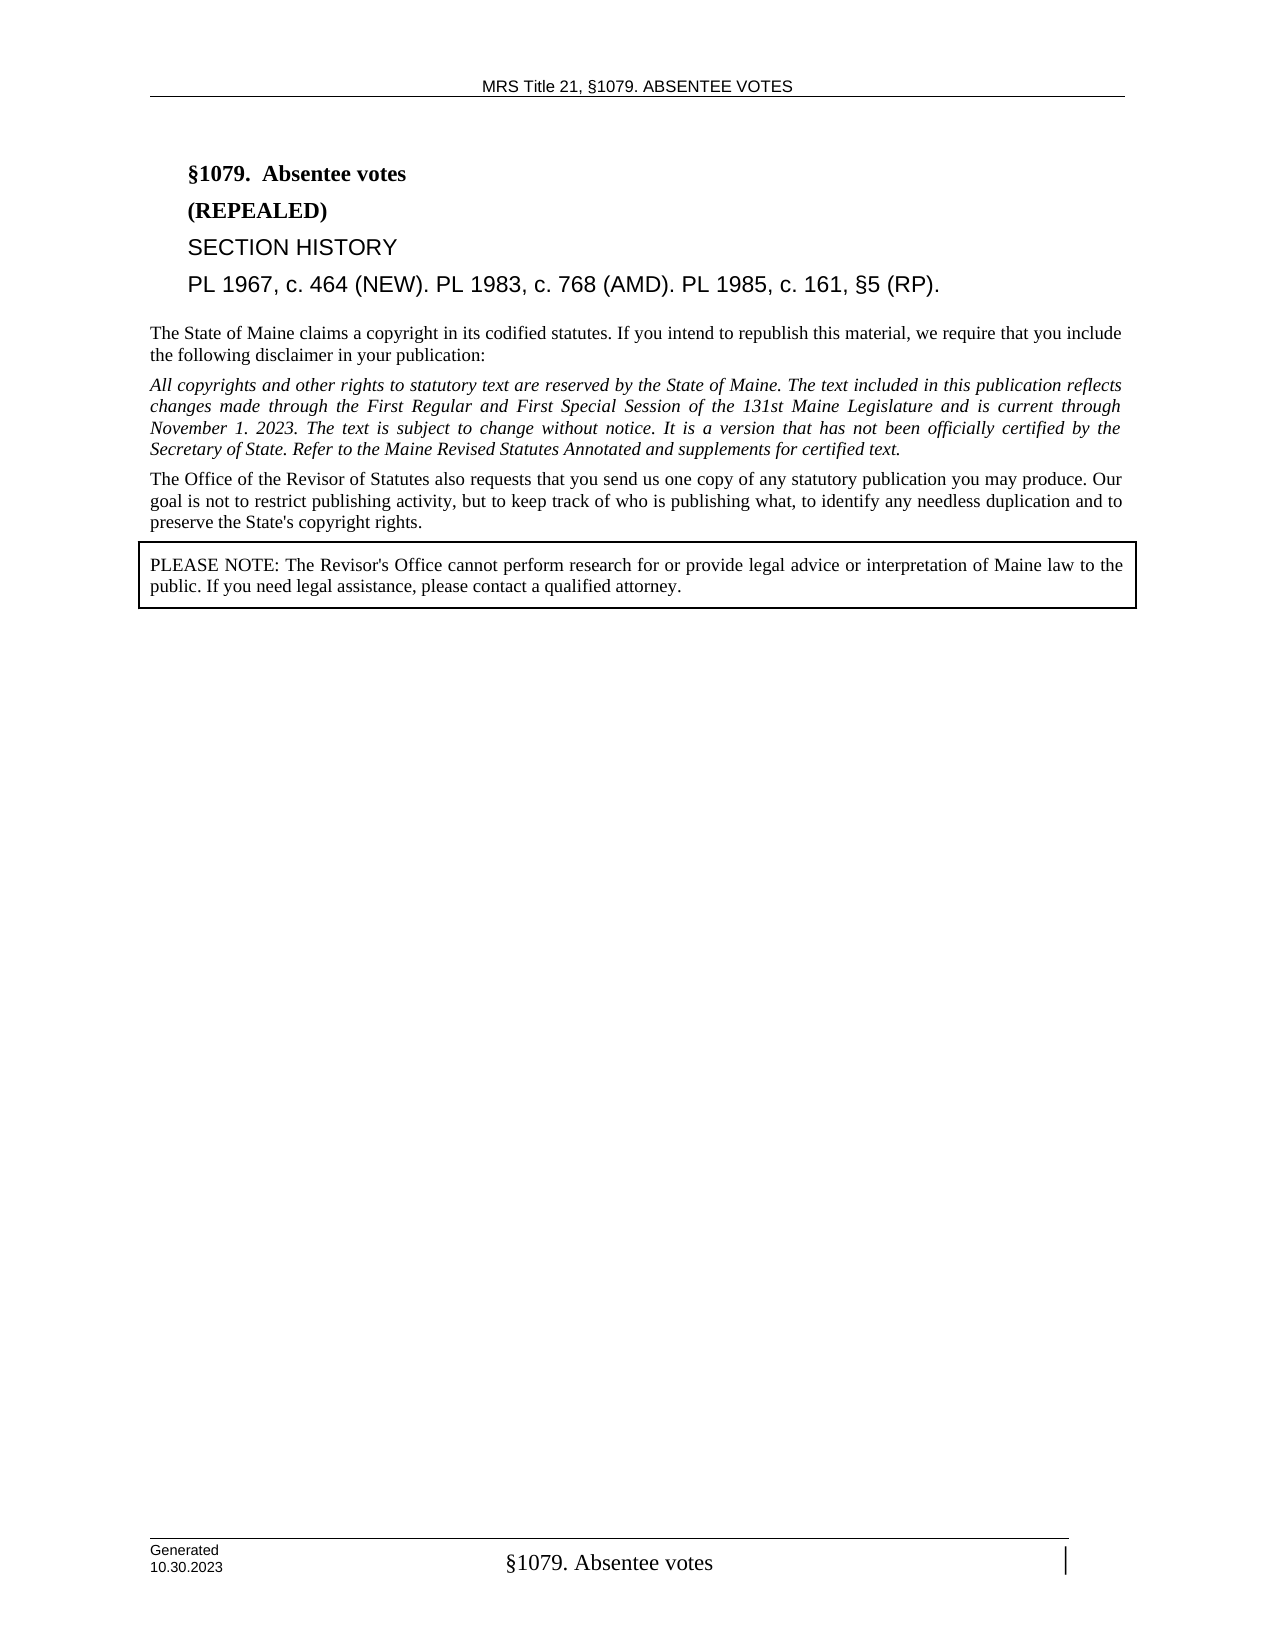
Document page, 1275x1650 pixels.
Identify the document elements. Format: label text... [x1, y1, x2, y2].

text The State of Maine claims a copyright in its codified statutes. If you intend to republish this material, we require that you include the following disclaimer in your publication: [150, 322, 1125, 365]
text The Office of the Revisor of Statutes also requests that you send us one copy of any statutory publication you may produce. Our goal is not to restrict publishing activity, but to keep track of who is publishing what, to identify any needless duplication and to preserve the State's copyright rights. [150, 468, 1125, 533]
text All copyrights and other rights to statutory text are reserved by the State of Maine. The text included in this publication reflects changes made through the First Regular and First Special Session of the 131st Maine Legislature and is current through November 1. 2023 . The text is subject to change without notice. It is a version that has not been officially certified by the Secretary of State. Refer to the Maine Revised Statutes Annotated and supplements for certified text. [150, 373, 1125, 460]
text PLEASE NOTE: The Revisor's Office cannot perform research for or provide legal advice or interpretation of Maine law to the public. If you need legal assistance, please contact a qualified attorney. [140, 543, 1135, 607]
text (REPEALED) [187, 197, 1125, 223]
text PL 1967, c. 464 (NEW). PL 1983, c. 768 (AMD). PL 1985, c. 161, §5 (RP). [187, 271, 1125, 297]
text §1079. Absentee votes [187, 160, 1125, 187]
text SECTION HISTORY [187, 234, 1125, 260]
